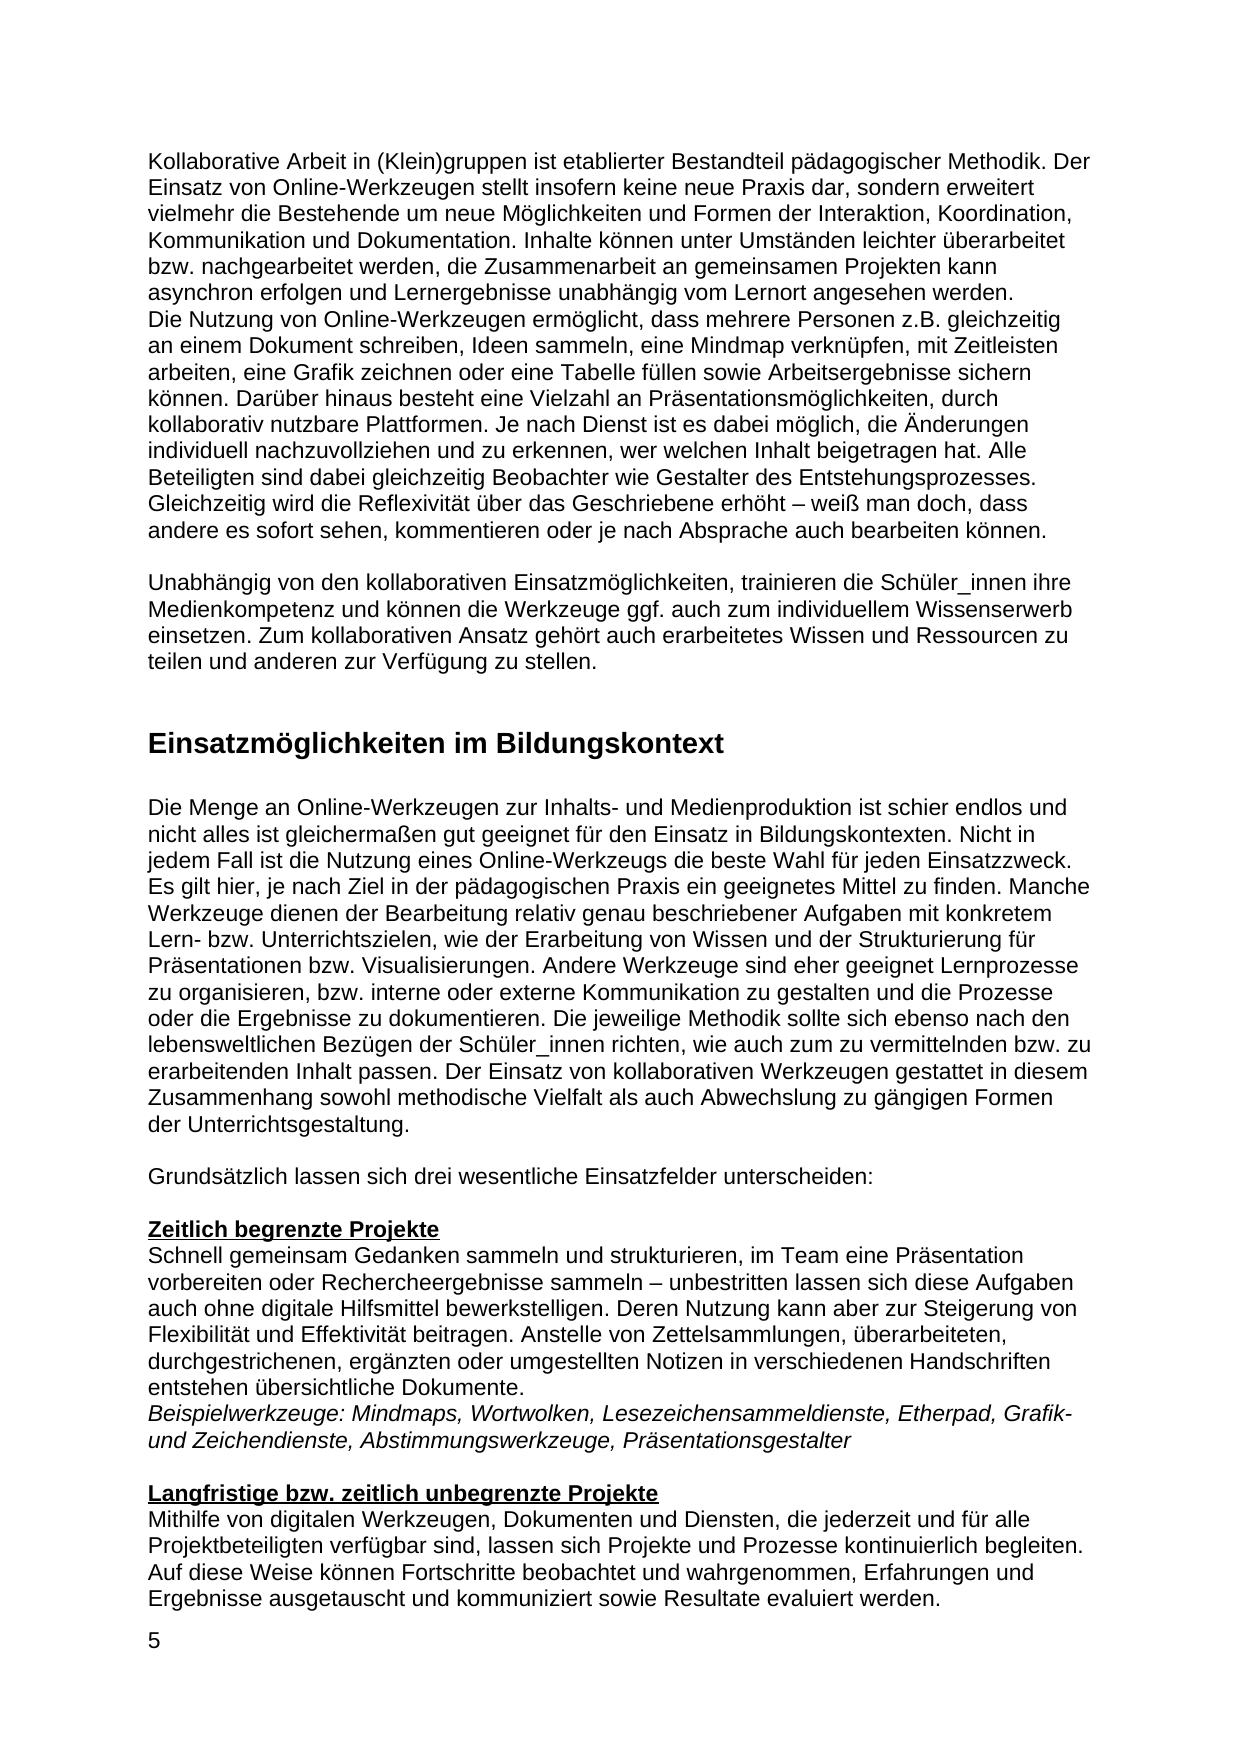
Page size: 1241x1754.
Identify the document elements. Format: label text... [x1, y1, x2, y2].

text Unabhängig von den kollaborativen Einsatzmöglichkeiten, trainieren die Schüler_innen ihre Medienkompetenz und können die Werkzeuge ggf. auch zum individuellem Wissenserwerb einsetzen. Zum kollaborativen Ansatz gehört auch erarbeitetes Wissen und Ressourcen zu teilen und anderen zur Verfügung zu stellen. [148, 543, 1093, 675]
text Die Nutzung von Online-Werkzeugen ermöglicht, dass mehrere Personen z.B. gleichzeitig an einem Dokument schreiben, Ideen sammeln, eine Mindmap verknüpfen, mit Zeitleisten arbeiten, eine Grafik zeichnen oder eine Tabelle füllen sowie Arbeitsergebnisse sichern können. Darüber hinaus besteht eine Vielzahl an Präsentationsmöglichkeiten, durch kollaborativ nutzbare Plattformen. Je nach Dienst ist es dabei möglich, die Änderungen individuell nachzuvollziehen und zu erkennen, wer welchen Inhalt beigetragen hat. Alle Beteiligten sind dabei gleichzeitig Beobachter wie Gestalter des Entstehungsprozesses. Gleichzeitig wird die Reflexivität über das Geschriebene erhöht – weiß man doch, dass andere es sofort sehen, kommentieren oder je nach Absprache auch bearbeiten können. [148, 306, 1093, 543]
text Beispielwerkzeuge: Mindmaps, Wortwolken, Lesezeichensammeldienste, Etherpad, Grafik- und Zeichendienste, Abstimmungswerkzeuge, Präsentationsgestalter [148, 1400, 1093, 1453]
text Schnell gemeinsam Gedanken sammeln und strukturieren, im Team eine Präsentation vorbereiten oder Rechercheergebnisse sammeln – unbestritten lassen sich diese Aufgaben auch ohne digitale Hilfsmittel bewerkstelligen. Deren Nutzung kann aber zur Steigerung von Flexibilität und Effektivität beitragen. Anstelle von Zettelsammlungen, überarbeiteten, durchgestrichenen, ergänzten oder umgestellten Notizen in verschiedenen Handschriften entstehen übersichtliche Dokumente. [148, 1242, 1093, 1400]
text Langfristige bzw. zeitlich unbegrenzte Projekte [148, 1479, 1093, 1506]
text Mithilfe von digitalen Werkzeugen, Dokumenten und Diensten, die jederzeit und für alle Projektbeteiligten verfügbar sind, lassen sich Projekte und Prozesse kontinuierlich begleiten. Auf diese Weise können Fortschritte beobachtet und wahrgenommen, Erfahrungen und Ergebnisse ausgetauscht und kommuniziert sowie Resultate evaluiert werden. [148, 1506, 1093, 1611]
text Zeitlich begrenzte Projekte [148, 1216, 1093, 1242]
text Grundsätzlich lassen sich drei wesentliche Einsatzfelder unterscheiden: [148, 1163, 1093, 1189]
text Die Menge an Online-Werkzeugen zur Inhalts- und Medienproduktion ist schier endlos und nicht alles ist gleichermaßen gut geeignet für den Einsatz in Bildungskontexten. Nicht in jedem Fall ist die Nutzung eines Online-Werkzeugs die beste Wahl für jeden Einsatzzweck. Es gilt hier, je nach Ziel in der pädagogischen Praxis ein geeignetes Mittel zu finden. Manche Werkzeuge dienen der Bearbeitung relativ genau beschriebener Aufgaben mit konkretem Lern- bzw. Unterrichtszielen, wie der Erarbeitung von Wissen und der Strukturierung für Präsentationen bzw. Visualisierungen. Andere Werkzeuge sind eher geeignet Lernprozesse zu organisieren, bzw. interne oder externe Kommunikation zu gestalten und die Prozesse oder die Ergebnisse zu dokumentieren. Die jeweilige Methodik sollte sich ebenso nach den lebensweltlichen Bezügen der Schüler_innen richten, wie auch zum zu vermittelnden bzw. zu erarbeitenden Inhalt passen. Der Einsatz von kollaborativen Werkzeugen gestattet in diesem Zusammenhang sowohl methodische Vielfalt als auch Abwechslung zu gängigen Formen der Unterrichtsgestaltung. [148, 794, 1093, 1137]
subtitle Einsatzmöglichkeiten im Bildungskontext [148, 726, 1093, 759]
text Kollaborative Arbeit in (Klein)gruppen ist etablierter Bestandteil pädagogischer Methodik. Der Einsatz von Online-Werkzeugen stellt insofern keine neue Praxis dar, sondern erweitert vielmehr die Bestehende um neue Möglichkeiten und Formen der Interaktion, Koordination, Kommunikation und Dokumentation. Inhalte können unter Umständen leichter überarbeitet bzw. nachgearbeitet werden, die Zusammenarbeit an gemeinsamen Projekten kann asynchron erfolgen und Lernergebnisse unabhängig vom Lernort angesehen werden. [148, 148, 1093, 306]
